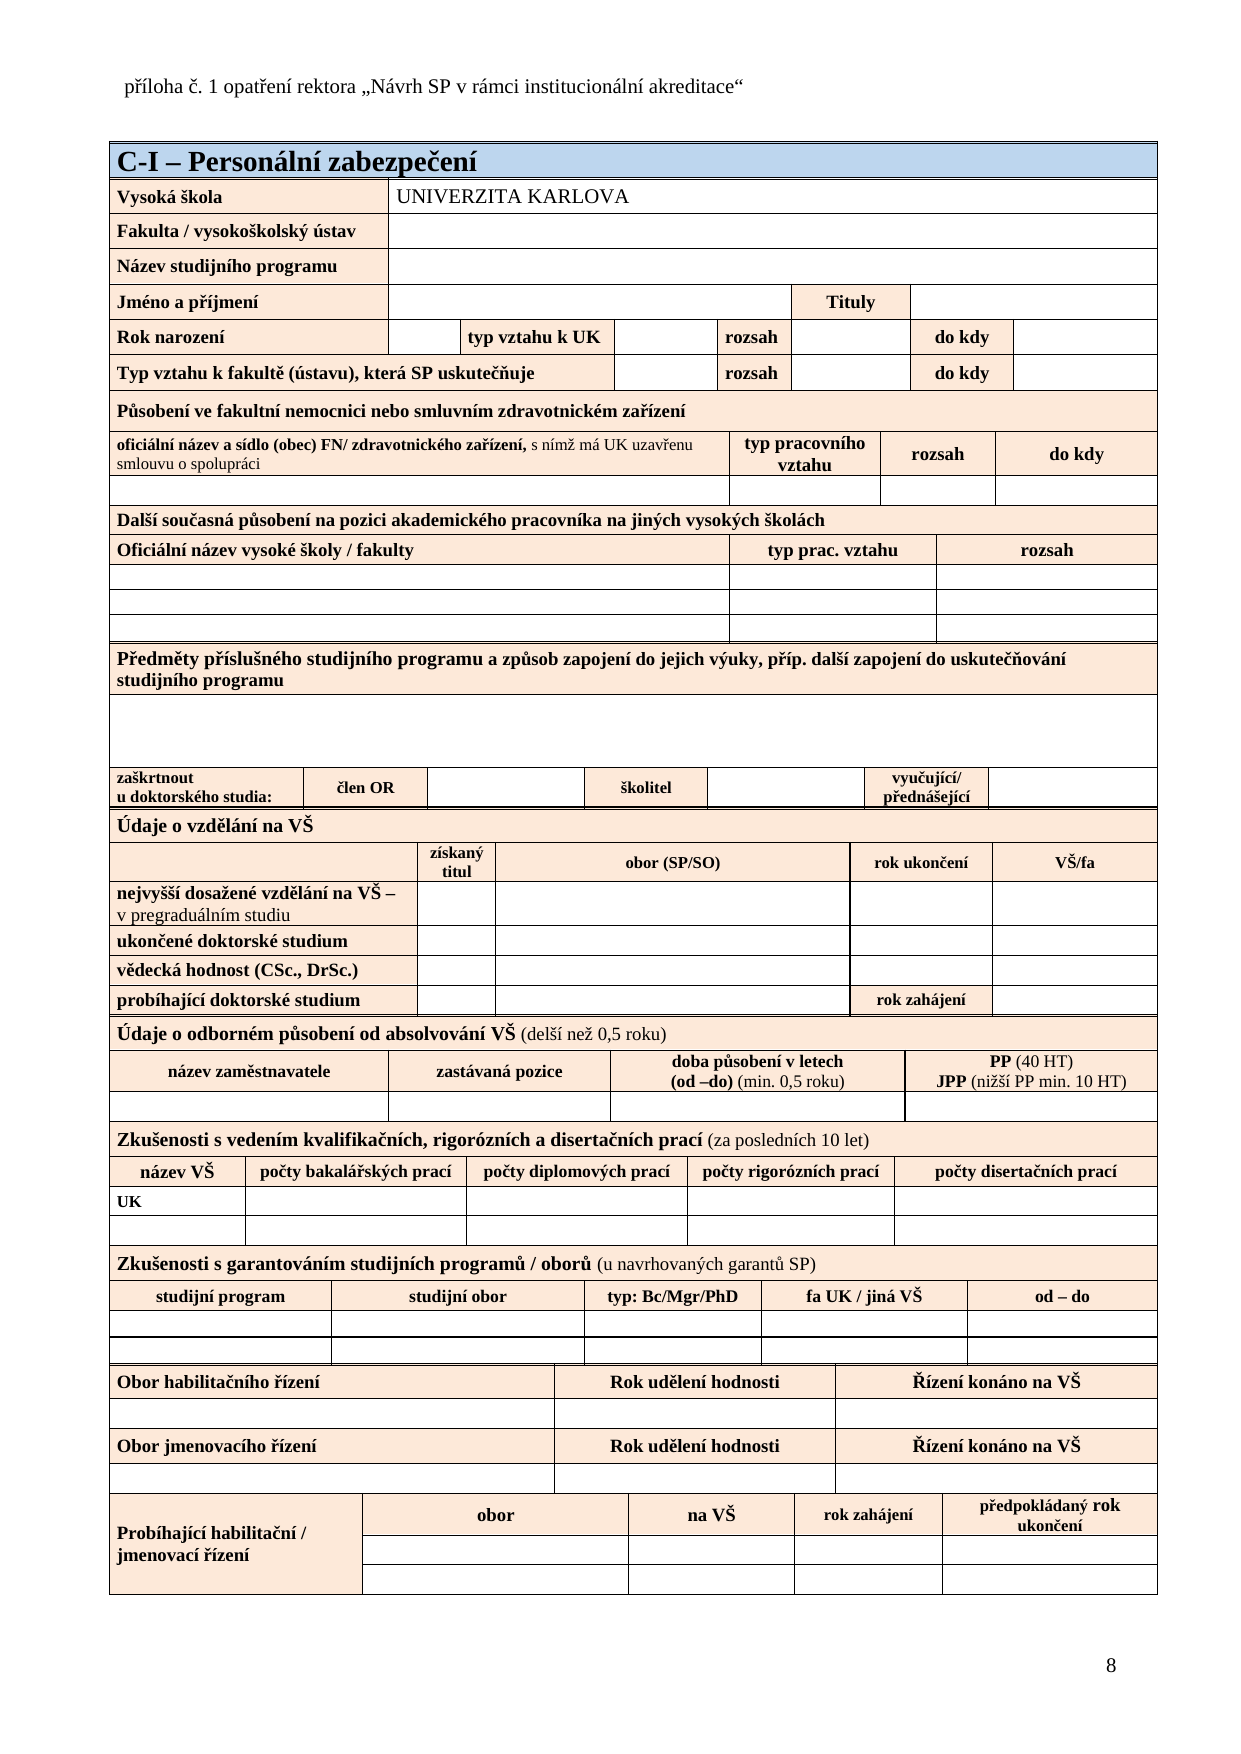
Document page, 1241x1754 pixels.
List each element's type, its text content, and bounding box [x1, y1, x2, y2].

table_cell obor (SP/SO) [496, 843, 849, 881]
table_cell Další současná působení na pozici akademického pracovníka na jiných vysokých školách [110, 506, 1157, 534]
table_cell [851, 882, 992, 925]
table_cell [246, 1216, 466, 1245]
table_cell [389, 285, 791, 319]
table_cell typ pracovního vztahu [730, 432, 880, 475]
table_cell typ prac. vztahu [730, 535, 936, 564]
table_cell Řízení konáno na VŠ [836, 1429, 1157, 1463]
table_cell [611, 1092, 904, 1121]
table_cell [110, 476, 729, 505]
table_cell [937, 590, 1157, 614]
table_cell [389, 214, 1157, 248]
table_cell Probíhající habilitační / jmenovací řízení [110, 1494, 362, 1594]
table_cell [688, 1216, 894, 1245]
table_cell [496, 956, 849, 984]
table_cell [911, 285, 1157, 319]
table_cell [496, 986, 849, 1014]
table_cell rozsah [881, 432, 995, 475]
table_cell rok ukončení [851, 843, 992, 881]
table_cell získaný titul [418, 843, 495, 881]
table_cell [585, 1338, 761, 1363]
table_cell [585, 1311, 761, 1336]
table_cell [968, 1311, 1157, 1336]
table_cell [110, 1399, 554, 1428]
table_cell [110, 1338, 331, 1363]
table_cell [418, 882, 495, 925]
table_cell [937, 615, 1157, 641]
table_cell [730, 615, 936, 641]
table_cell [110, 1216, 245, 1245]
table_cell Řízení konáno na VŠ [836, 1366, 1157, 1398]
table_cell [996, 476, 1157, 505]
table_cell [418, 956, 495, 984]
table_cell Předměty příslušného studijního programu a způsob zapojení do jejich výuky, příp. další zapojení do uskutečňování studijního programu [110, 644, 1157, 694]
table_cell [943, 1565, 1157, 1594]
table_cell probíhající doktorské studium [110, 986, 417, 1014]
table_cell [795, 1565, 942, 1594]
table_cell [555, 1464, 835, 1493]
table_header C-I – Personální zabezpečení [110, 144, 1157, 177]
table_cell [389, 320, 460, 354]
table_cell zaškrtnout u doktorského studia: [110, 768, 303, 806]
table_cell [363, 1536, 628, 1564]
table_cell [895, 1187, 1157, 1215]
table_cell VŠ/fa [993, 843, 1157, 881]
table_cell [389, 1092, 610, 1121]
table_cell Oficiální název vysoké školy / fakulty [110, 535, 729, 564]
table_cell [428, 768, 584, 806]
table_cell název zaměstnavatele [110, 1051, 388, 1091]
table_cell [363, 1565, 628, 1594]
table_cell [968, 1338, 1157, 1363]
table_cell počty disertačních prací [895, 1157, 1157, 1186]
table_cell [110, 695, 1157, 767]
table_cell [762, 1338, 967, 1363]
table_cell Rok udělení hodnosti [555, 1429, 835, 1463]
table_cell rok zahájení [795, 1494, 942, 1534]
table_cell [730, 565, 936, 589]
table_cell studijní obor [332, 1281, 584, 1310]
table_cell Název studijního programu [110, 249, 388, 283]
table_cell rok zahájení [851, 986, 992, 1014]
table_cell člen OR [304, 768, 427, 806]
table_cell Údaje o odborném působení od absolvování VŠ (delší než 0,5 roku) [110, 1017, 1157, 1049]
table_cell [792, 355, 910, 390]
table_cell Rok udělení hodnosti [555, 1366, 835, 1398]
table_cell [993, 926, 1157, 955]
table_cell rozsah [718, 320, 791, 354]
table_cell [795, 1536, 942, 1564]
table_cell [110, 1464, 554, 1493]
table_cell [110, 843, 417, 881]
table_cell Vysoká škola [110, 180, 388, 213]
table_cell [246, 1187, 466, 1215]
table_cell od – do [968, 1281, 1157, 1310]
table_cell [836, 1464, 1157, 1493]
table_cell [993, 956, 1157, 984]
table_cell [943, 1536, 1157, 1564]
table_cell [730, 590, 936, 614]
table_cell rozsah [718, 355, 791, 390]
table_cell Rok narození [110, 320, 388, 354]
table_cell Působení ve fakultní nemocnici nebo smluvním zdravotnickém zařízení [110, 391, 1157, 431]
table_cell [467, 1216, 687, 1245]
table_cell [895, 1216, 1157, 1245]
table_cell Typ vztahu k fakultě (ústavu), která SP uskutečňuje [110, 355, 614, 390]
table_cell Zkušenosti s vedením kvalifikačních, rigorózních a disertačních prací (za posledních 10 let) [110, 1122, 1157, 1156]
table_cell [332, 1338, 584, 1363]
table_cell [615, 320, 717, 354]
table_cell [467, 1187, 687, 1215]
table_cell [110, 590, 729, 614]
table_cell [708, 768, 864, 806]
table_cell počty diplomových prací [467, 1157, 687, 1186]
table_cell [730, 476, 880, 505]
table_cell [792, 320, 910, 354]
table_cell typ: Bc/Mgr/PhD [585, 1281, 761, 1310]
table_cell [906, 1092, 1157, 1121]
table_cell [332, 1311, 584, 1336]
table_cell [993, 882, 1157, 925]
table_cell oficiální název a sídlo (obec) FN/ zdravotnického zařízení, s nímž má UK uzavřenu smlouvu o spolupráci [110, 432, 729, 475]
table_cell zastávaná pozice [389, 1051, 610, 1091]
table_cell [615, 355, 717, 390]
table_cell vědecká hodnost (CSc., DrSc.) [110, 956, 417, 984]
table_cell ukončené doktorské studium [110, 926, 417, 955]
table_cell školitel [585, 768, 707, 806]
table_cell obor [363, 1494, 628, 1534]
table_cell do kdy [911, 320, 1013, 354]
table_cell [851, 926, 992, 955]
table_cell [1014, 355, 1157, 390]
table_cell počty bakalářských prací [246, 1157, 466, 1186]
table_cell [989, 768, 1157, 806]
table_cell PP (40 HT) JPP (nižší PP min. 10 HT) [906, 1051, 1157, 1091]
table_cell Fakulta / vysokoškolský ústav [110, 214, 388, 248]
table_cell studijní program [110, 1281, 331, 1310]
table_cell [418, 986, 495, 1014]
table_cell [629, 1565, 794, 1594]
table_cell [629, 1536, 794, 1564]
table_cell UK [110, 1187, 245, 1215]
table_cell doba působení v letech (od –do) (min. 0,5 roku) [611, 1051, 904, 1091]
table_cell [110, 565, 729, 589]
table_cell [110, 1311, 331, 1336]
table_cell [110, 615, 729, 641]
table_cell [496, 926, 849, 955]
table_cell do kdy [911, 355, 1013, 390]
table_cell [851, 956, 992, 984]
table_cell [110, 1092, 388, 1121]
table_cell na VŠ [629, 1494, 794, 1534]
table_cell [762, 1311, 967, 1336]
table_cell [1014, 320, 1157, 354]
table_cell [555, 1399, 835, 1428]
table_cell vyučující/ přednášející [865, 768, 988, 806]
table_cell nejvyšší dosažené vzdělání na VŠ – v pregraduálním studiu [110, 882, 417, 925]
table_cell počty rigorózních prací [688, 1157, 894, 1186]
table_cell [418, 926, 495, 955]
table_cell Zkušenosti s garantováním studijních programů / oborů (u navrhovaných garantů SP) [110, 1246, 1157, 1280]
table_cell Obor habilitačního řízení [110, 1366, 554, 1398]
table_cell [688, 1187, 894, 1215]
table_cell fa UK / jiná VŠ [762, 1281, 967, 1310]
table_cell [881, 476, 995, 505]
table_cell UNIVERZITA KARLOVA [389, 180, 1157, 213]
table_cell typ vztahu k UK [461, 320, 614, 354]
table_cell Obor jmenovacího řízení [110, 1429, 554, 1463]
table_cell Jméno a příjmení [110, 285, 388, 319]
table_cell rozsah [937, 535, 1157, 564]
table_cell předpokládaný rok ukončení [943, 1494, 1157, 1534]
table_cell název VŠ [110, 1157, 245, 1186]
table_cell do kdy [996, 432, 1157, 475]
table_cell [836, 1399, 1157, 1428]
table_cell Tituly [792, 285, 910, 319]
table_cell [389, 249, 1157, 283]
table_cell Údaje o vzdělání na VŠ [110, 810, 1157, 842]
table_cell [937, 565, 1157, 589]
table_cell [993, 986, 1157, 1014]
table_cell [496, 882, 849, 925]
